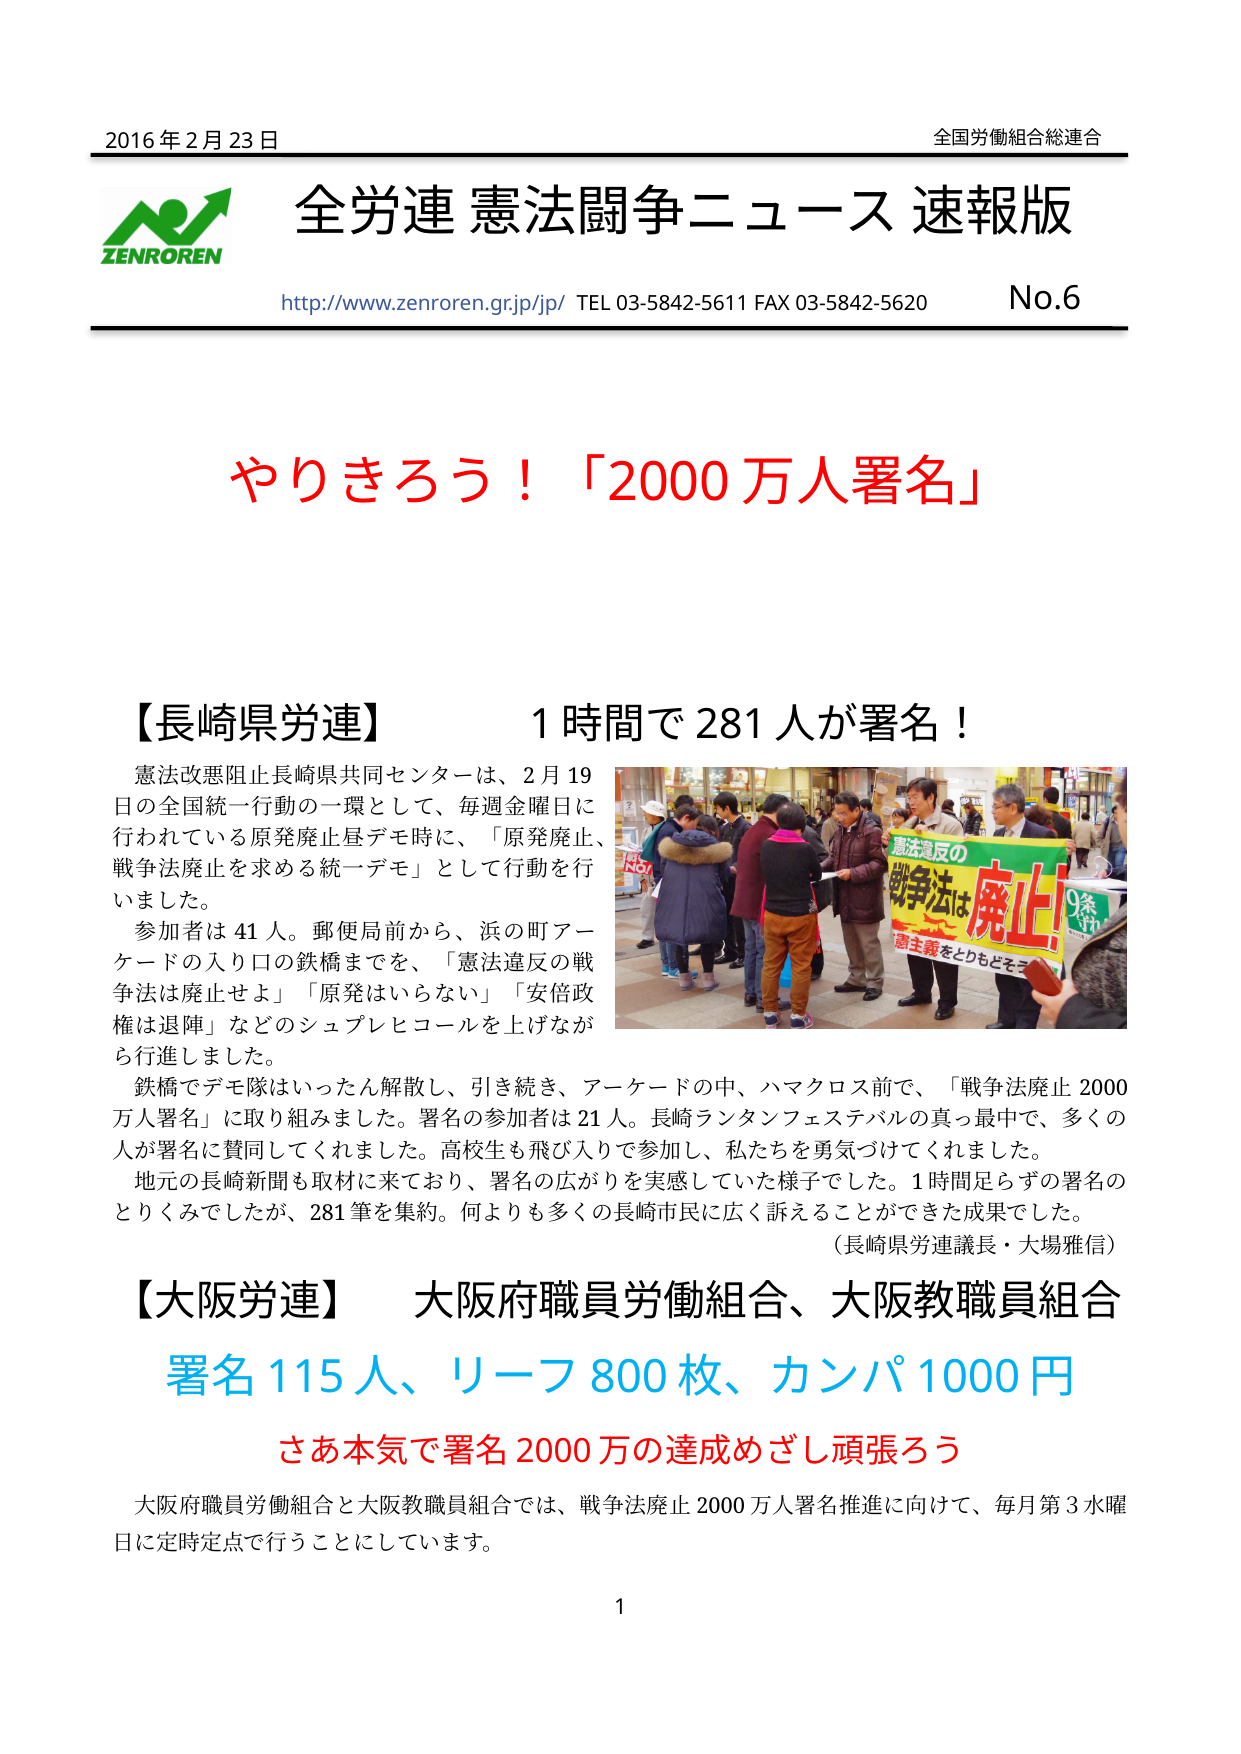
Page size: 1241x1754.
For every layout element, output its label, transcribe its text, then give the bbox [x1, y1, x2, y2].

text 鉄橋でデモ隊はいったん解散し、引き続き、アーケードの中、ハマクロス前で、「戦争法廃止2000万人署名」に取り組みました。署名の参加者は21人。長崎ランタンフェステバルの真っ最中で、多くの人が署名に賛同してくれました。高校生も飛び入りで参加し、私たちを勇気づけてくれました。 [112, 1071, 1128, 1164]
text 署名115人、リーフ800枚、カンパ1000円 [112, 1335, 1128, 1410]
picture [615, 767, 1127, 1029]
text （長崎県労連議長・大場雅信） [112, 1227, 1128, 1260]
text 地元の長崎新聞も取材に来ており、署名の広がりを実感していた様子でした。1時間足らずの署名のとりくみでしたが、281筆を集約。何よりも多くの長崎市民に広く訴えることができた成果でした。 [112, 1164, 1128, 1227]
picture [100, 187, 232, 264]
text 【長崎県労連】 1時間で281人が署名！ [112, 683, 1128, 758]
text やりきろう！「2000万人署名」 [112, 421, 1128, 533]
text 参加者は41人。郵便局前から、浜の町アーケードの入り口の鉄橋までを、「憲法違反の戦争法は廃止せよ」「原発はいらない」「安倍政権は退陣」などのシュプレヒコールを上げながら行進しました。 [112, 914, 1128, 1071]
text 【大阪労連】 大阪府職員労働組合、大阪教職員組合 [112, 1260, 1128, 1335]
text 憲法改悪阻止長崎県共同センターは、2月19日の全国統一行動の一環として、毎週金曜日に行われている原発廃止昼デモ時に、「原発廃止、戦争法廃止を求める統一デモ」として行動を行いました。 [112, 758, 1128, 914]
text さあ本気で署名2000万の達成めざし頑張ろう [112, 1410, 1128, 1485]
text 大阪府職員労働組合と大阪教職員組合では、戦争法廃止2000万人署名推進に向けて、毎月第３水曜日に定時定点で行うことにしています。 [112, 1485, 1128, 1560]
